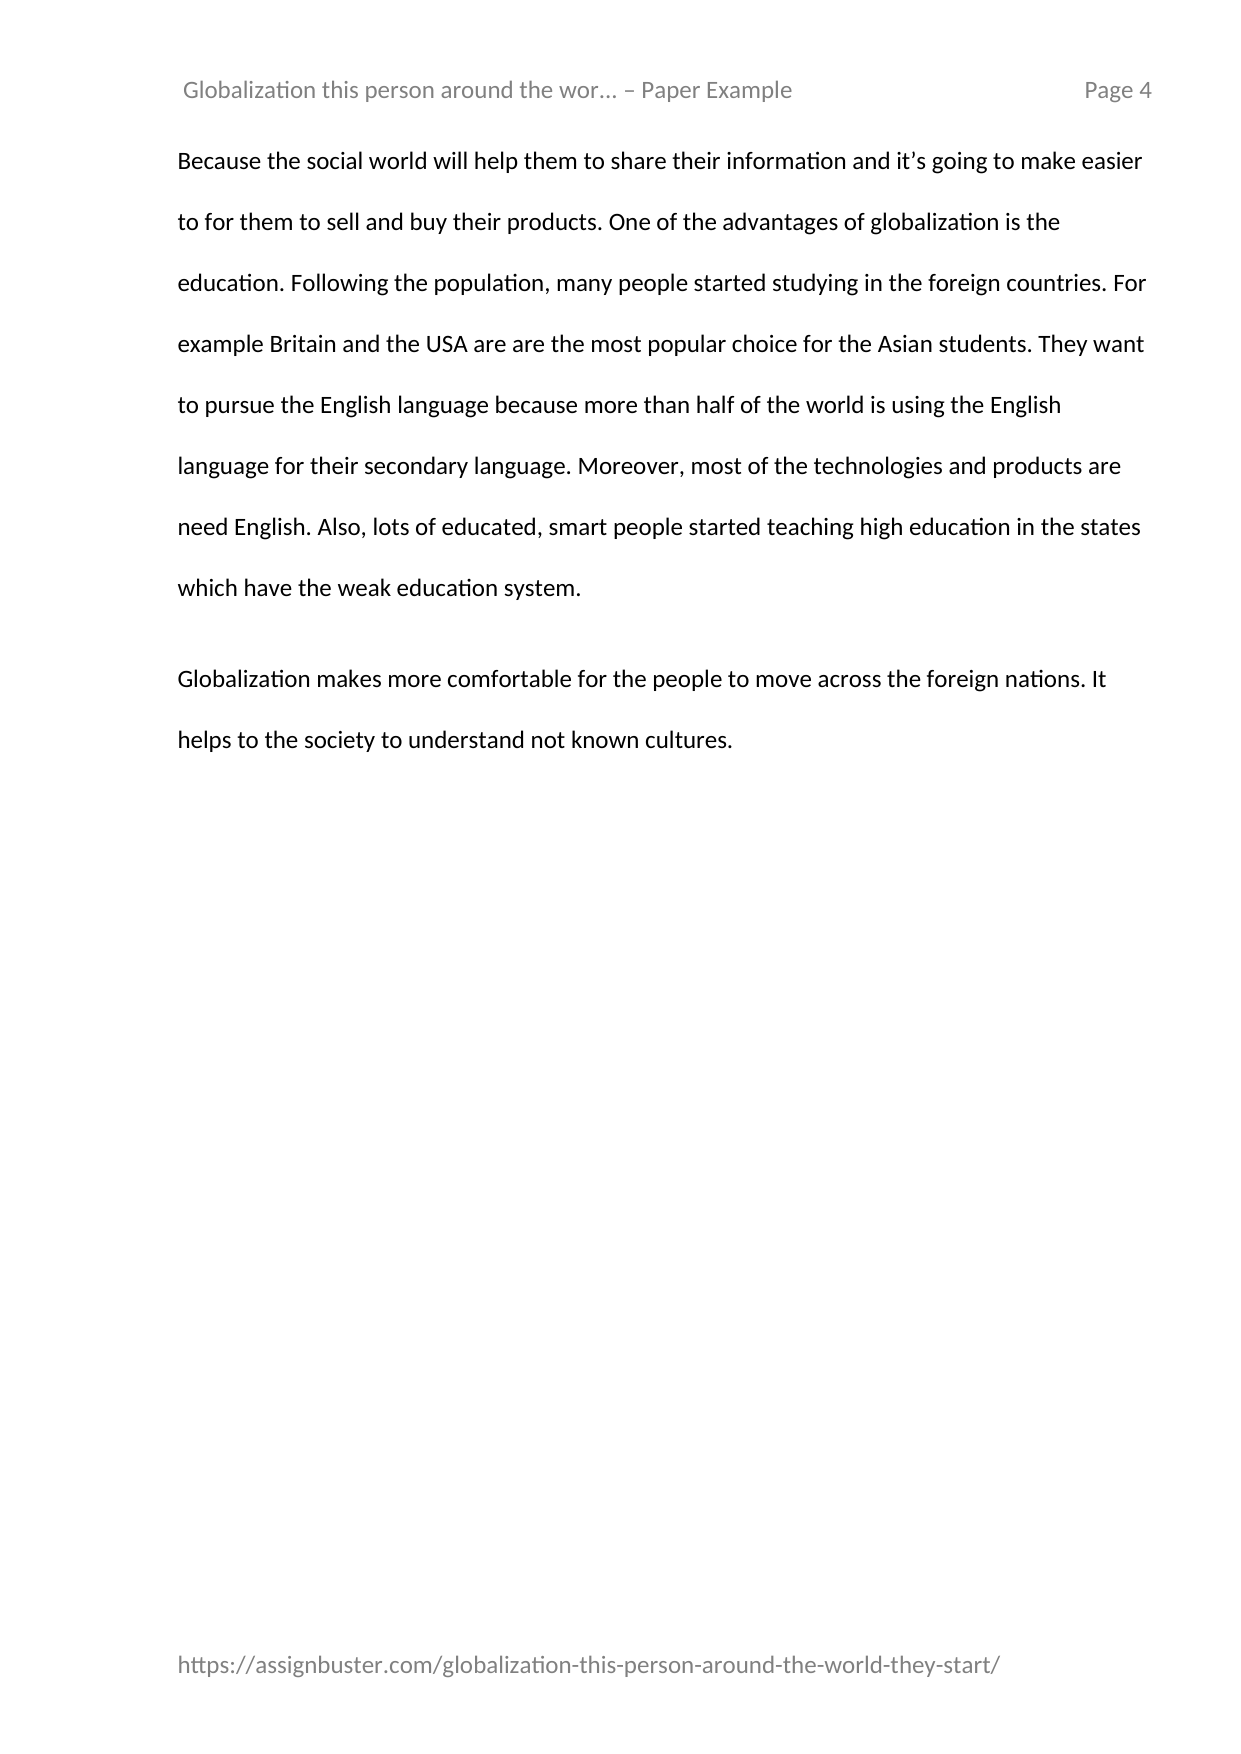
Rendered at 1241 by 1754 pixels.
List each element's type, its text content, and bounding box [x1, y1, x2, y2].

text Globalization makes more comfortable for the people to move across the foreign nations. It helps to the society to understand not known cultures. [177, 663, 1152, 754]
text Because the social world will help them to share their information and it’s going to make easier to for them to sell and buy their products. One of the advantages of globalization is the education. Following the population, many people started studying in the foreign countries. For example Britain and the USA are are the most popular choice for the Asian students. They want to pursue the English language because more than half of the world is using the English language for their secondary language. Moreover, most of the technologies and products are need English. Also, lots of educated, smart people started teaching high education in the states which have the weak education system. [177, 145, 1152, 603]
